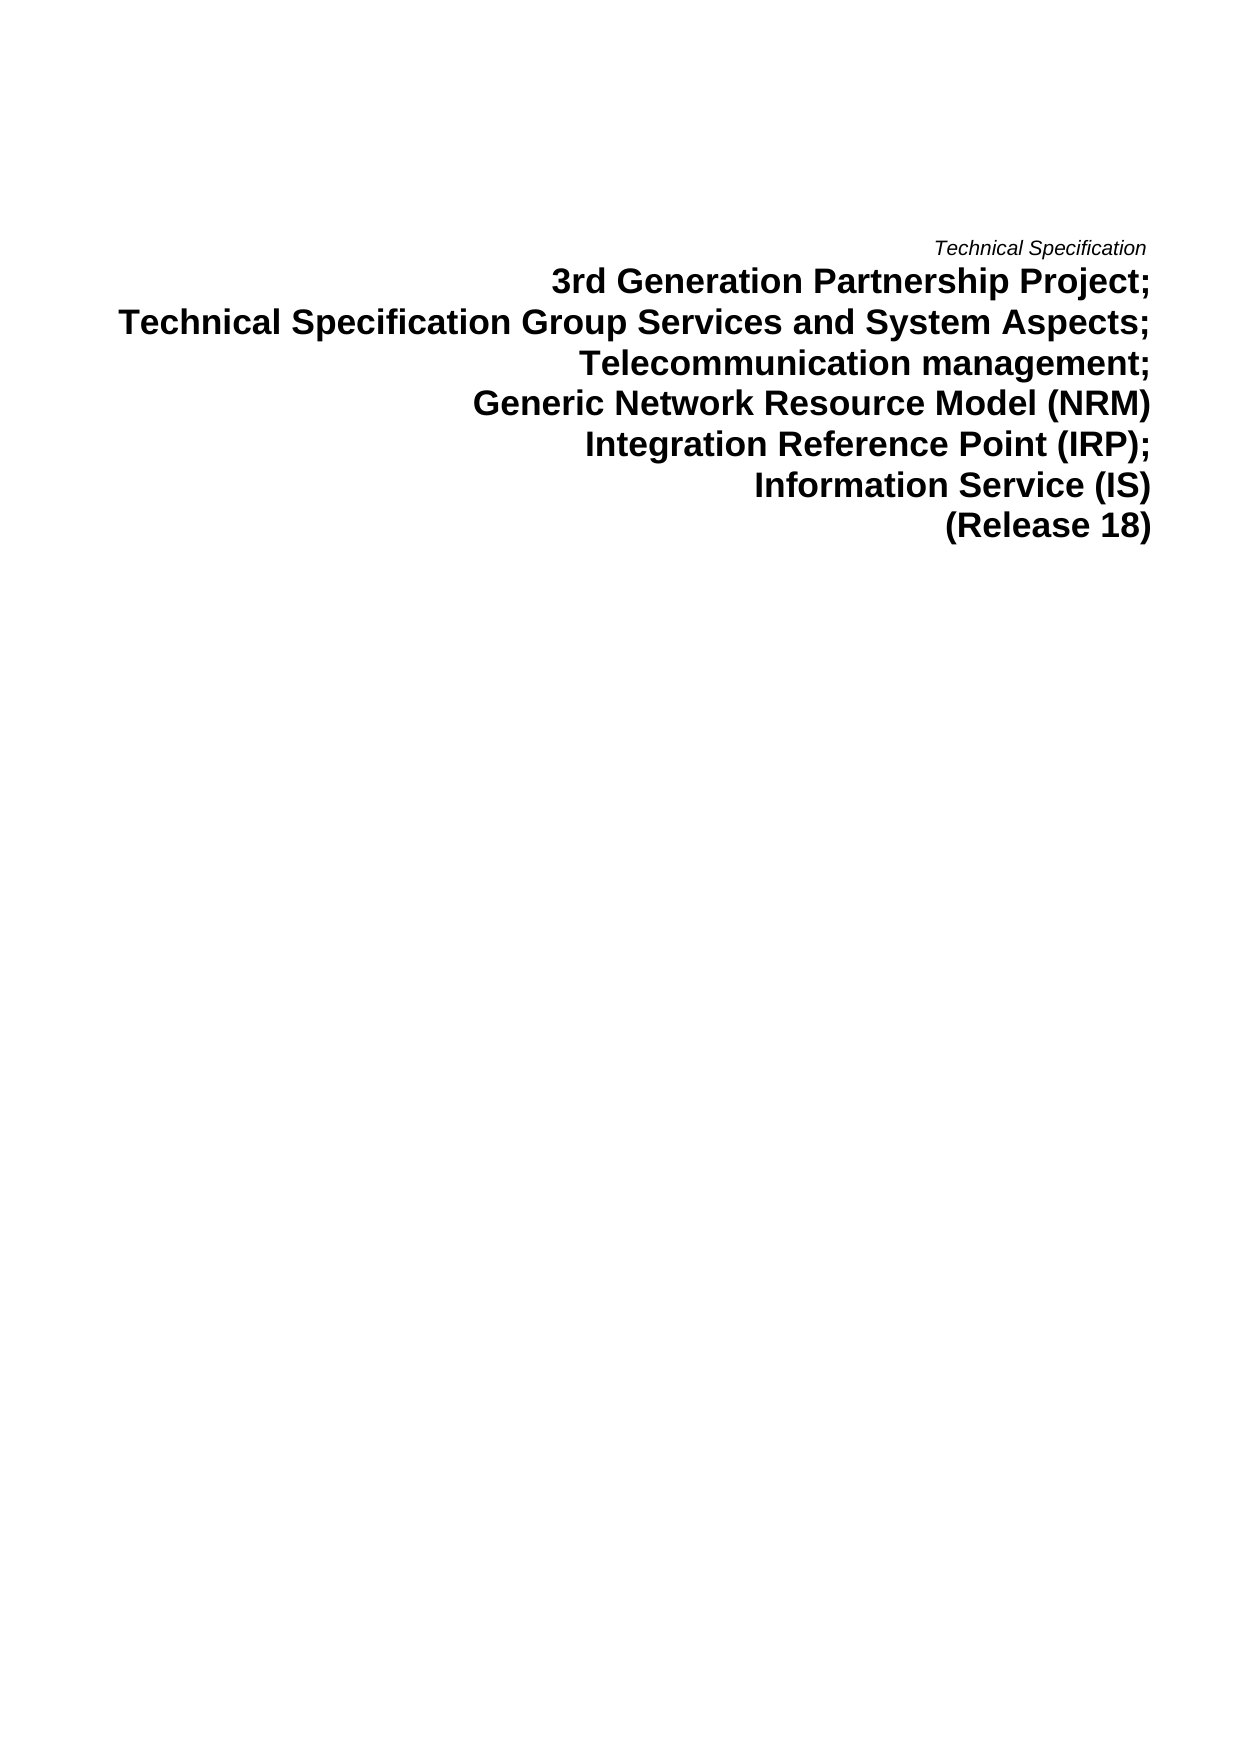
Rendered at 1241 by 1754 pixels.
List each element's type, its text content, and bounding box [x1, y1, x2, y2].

text (Release 18) [89, 504, 1152, 545]
text Integration Reference Point (IRP); [89, 423, 1152, 464]
text 3rd Generation Partnership Project; [89, 260, 1152, 301]
text Technical Specification [89, 236, 1149, 260]
text Information Service (IS) [89, 464, 1152, 504]
text Generic Network Resource Model (NRM) [89, 382, 1152, 423]
text Technical Specification Group Services and System Aspects; [89, 301, 1152, 342]
text Telecommunication management; [89, 342, 1152, 382]
